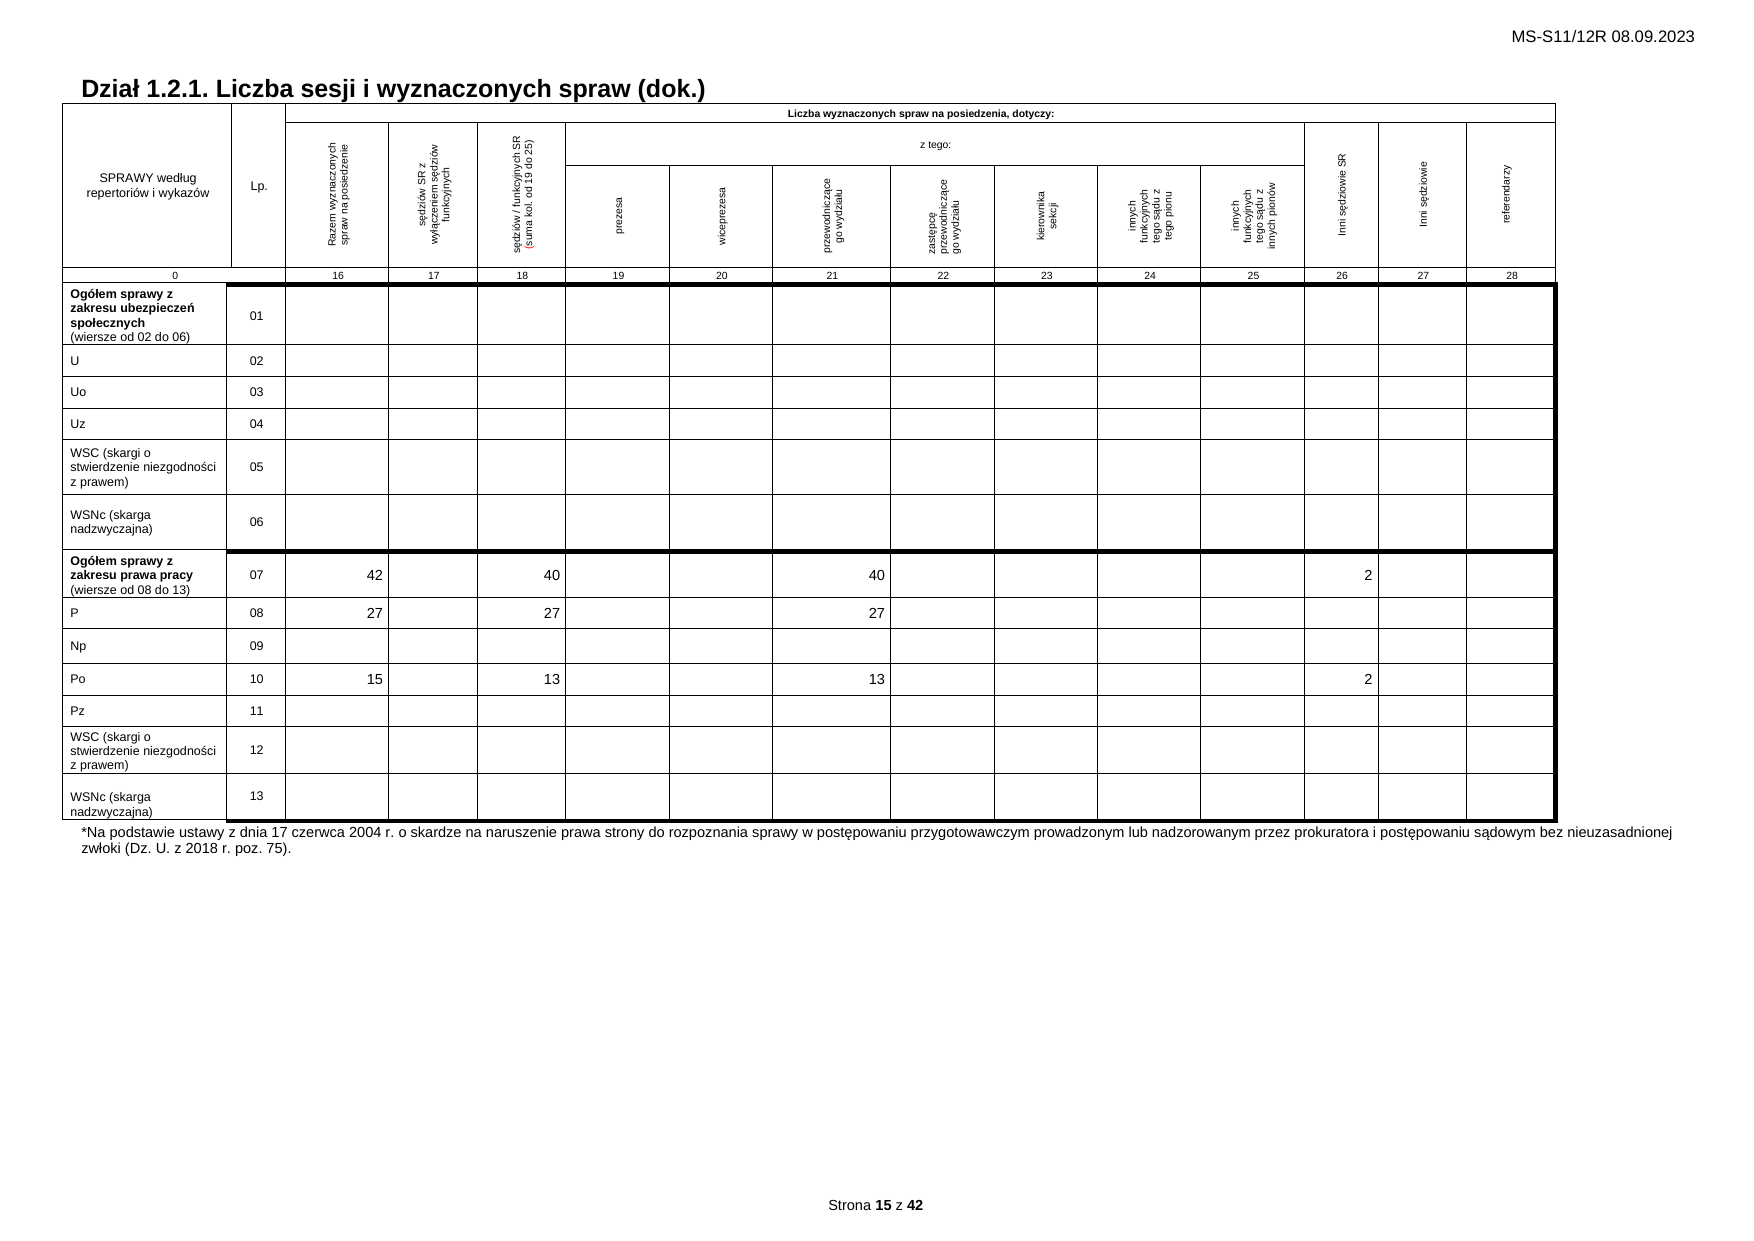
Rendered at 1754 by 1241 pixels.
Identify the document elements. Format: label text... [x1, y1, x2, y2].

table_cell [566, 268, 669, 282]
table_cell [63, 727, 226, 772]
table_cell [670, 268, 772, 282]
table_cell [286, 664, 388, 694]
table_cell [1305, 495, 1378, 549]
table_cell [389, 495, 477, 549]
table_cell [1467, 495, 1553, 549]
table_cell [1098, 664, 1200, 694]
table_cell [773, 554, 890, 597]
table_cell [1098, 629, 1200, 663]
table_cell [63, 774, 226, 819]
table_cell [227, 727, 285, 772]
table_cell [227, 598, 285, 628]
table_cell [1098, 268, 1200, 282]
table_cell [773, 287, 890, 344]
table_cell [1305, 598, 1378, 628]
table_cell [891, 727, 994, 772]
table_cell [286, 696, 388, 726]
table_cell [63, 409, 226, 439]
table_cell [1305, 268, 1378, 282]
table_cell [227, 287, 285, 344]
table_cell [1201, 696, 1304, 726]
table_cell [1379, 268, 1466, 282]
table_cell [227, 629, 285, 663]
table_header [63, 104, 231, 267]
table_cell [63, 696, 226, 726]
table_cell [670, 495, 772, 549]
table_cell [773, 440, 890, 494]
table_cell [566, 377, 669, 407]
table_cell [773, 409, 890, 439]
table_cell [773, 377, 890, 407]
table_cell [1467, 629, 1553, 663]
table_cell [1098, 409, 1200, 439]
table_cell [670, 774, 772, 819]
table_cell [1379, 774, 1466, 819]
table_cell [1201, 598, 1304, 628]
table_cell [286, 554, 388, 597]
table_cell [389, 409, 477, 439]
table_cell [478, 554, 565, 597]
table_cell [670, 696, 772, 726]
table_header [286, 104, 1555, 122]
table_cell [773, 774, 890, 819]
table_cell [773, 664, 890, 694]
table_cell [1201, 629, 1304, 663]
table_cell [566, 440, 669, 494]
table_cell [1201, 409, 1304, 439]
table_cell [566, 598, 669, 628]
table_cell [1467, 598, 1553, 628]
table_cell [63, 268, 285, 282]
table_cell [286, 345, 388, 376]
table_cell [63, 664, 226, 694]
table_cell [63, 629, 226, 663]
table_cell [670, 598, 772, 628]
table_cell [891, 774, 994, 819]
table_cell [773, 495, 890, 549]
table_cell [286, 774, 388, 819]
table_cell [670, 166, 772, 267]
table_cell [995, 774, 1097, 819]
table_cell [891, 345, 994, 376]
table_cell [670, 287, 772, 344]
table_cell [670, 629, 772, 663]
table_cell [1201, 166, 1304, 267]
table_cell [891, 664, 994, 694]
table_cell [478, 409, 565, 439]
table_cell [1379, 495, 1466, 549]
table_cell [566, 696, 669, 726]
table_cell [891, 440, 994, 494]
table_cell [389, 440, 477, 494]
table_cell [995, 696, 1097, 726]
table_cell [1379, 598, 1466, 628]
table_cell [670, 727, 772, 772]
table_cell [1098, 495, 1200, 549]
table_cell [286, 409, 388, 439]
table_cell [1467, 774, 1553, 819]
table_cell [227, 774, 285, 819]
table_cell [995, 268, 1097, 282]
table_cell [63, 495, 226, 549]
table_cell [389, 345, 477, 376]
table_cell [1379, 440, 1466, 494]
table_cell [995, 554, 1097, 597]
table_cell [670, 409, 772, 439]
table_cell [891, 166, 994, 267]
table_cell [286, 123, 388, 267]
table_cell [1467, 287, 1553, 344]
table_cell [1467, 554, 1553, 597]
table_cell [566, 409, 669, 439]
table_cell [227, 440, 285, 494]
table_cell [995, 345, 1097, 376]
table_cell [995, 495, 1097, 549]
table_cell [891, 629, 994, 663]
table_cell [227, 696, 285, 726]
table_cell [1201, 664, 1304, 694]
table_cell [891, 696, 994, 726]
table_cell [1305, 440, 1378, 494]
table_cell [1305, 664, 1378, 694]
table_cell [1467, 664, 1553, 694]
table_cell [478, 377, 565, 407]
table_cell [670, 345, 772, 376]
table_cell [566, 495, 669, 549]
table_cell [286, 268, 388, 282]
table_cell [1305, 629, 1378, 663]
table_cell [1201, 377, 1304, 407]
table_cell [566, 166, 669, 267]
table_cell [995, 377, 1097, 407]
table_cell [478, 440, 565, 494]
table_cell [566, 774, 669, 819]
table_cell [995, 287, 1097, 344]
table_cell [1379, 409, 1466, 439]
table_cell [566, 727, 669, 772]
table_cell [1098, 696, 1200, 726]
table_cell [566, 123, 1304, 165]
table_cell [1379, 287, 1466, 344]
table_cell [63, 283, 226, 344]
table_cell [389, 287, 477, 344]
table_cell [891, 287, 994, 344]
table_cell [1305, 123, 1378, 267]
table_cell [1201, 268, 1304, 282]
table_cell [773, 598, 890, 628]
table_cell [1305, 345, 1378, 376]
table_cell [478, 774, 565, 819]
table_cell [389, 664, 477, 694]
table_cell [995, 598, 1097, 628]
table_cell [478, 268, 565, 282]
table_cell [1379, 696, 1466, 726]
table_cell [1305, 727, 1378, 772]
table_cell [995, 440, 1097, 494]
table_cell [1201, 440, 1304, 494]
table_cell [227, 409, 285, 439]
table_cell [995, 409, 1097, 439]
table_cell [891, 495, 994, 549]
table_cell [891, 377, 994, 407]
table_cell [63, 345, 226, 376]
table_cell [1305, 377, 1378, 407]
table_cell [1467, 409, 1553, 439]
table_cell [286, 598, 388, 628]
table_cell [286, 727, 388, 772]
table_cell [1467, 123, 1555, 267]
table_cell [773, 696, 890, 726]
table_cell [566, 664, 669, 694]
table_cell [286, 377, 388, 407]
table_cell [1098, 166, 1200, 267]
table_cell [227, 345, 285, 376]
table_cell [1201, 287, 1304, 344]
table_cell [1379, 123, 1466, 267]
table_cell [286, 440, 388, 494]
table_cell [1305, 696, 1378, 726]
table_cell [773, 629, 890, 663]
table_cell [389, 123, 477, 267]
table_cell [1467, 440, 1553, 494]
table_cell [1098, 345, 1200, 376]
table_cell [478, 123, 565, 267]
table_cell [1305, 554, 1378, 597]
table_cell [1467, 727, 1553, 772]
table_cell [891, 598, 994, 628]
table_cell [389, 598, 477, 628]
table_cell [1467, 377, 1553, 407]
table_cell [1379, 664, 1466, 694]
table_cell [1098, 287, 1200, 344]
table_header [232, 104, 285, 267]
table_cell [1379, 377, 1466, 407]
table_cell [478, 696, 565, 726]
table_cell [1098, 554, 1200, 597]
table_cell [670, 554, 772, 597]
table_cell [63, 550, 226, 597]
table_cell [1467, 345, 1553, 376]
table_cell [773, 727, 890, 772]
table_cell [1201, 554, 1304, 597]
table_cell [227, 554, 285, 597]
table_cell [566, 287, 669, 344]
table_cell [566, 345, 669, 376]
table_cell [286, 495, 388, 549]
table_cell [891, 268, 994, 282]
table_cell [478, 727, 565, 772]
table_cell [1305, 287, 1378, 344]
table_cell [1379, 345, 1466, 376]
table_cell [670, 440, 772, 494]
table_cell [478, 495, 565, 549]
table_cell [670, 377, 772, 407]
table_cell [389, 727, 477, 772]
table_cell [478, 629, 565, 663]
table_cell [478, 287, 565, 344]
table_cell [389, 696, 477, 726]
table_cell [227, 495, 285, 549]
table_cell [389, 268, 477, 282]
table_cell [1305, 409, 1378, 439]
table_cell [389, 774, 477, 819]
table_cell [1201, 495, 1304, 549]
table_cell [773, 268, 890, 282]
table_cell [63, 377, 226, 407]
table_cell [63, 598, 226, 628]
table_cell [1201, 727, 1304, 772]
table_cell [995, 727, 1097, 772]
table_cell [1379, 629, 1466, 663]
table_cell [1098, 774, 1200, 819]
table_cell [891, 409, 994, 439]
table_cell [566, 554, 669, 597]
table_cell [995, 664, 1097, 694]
text Dział 1.2.1. Liczba sesji i wyznaczonych spraw (dok.) [81, 74, 1695, 103]
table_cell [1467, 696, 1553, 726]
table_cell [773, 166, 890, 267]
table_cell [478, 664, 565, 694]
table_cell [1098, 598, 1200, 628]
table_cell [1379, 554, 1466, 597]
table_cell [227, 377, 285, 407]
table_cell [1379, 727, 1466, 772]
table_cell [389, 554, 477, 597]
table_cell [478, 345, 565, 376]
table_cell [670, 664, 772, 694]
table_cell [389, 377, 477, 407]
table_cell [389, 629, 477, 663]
text *Na podstawie ustawy z dnia 17 czerwca 2004 r. o skardze na naruszenie prawa strony do rozpoznania sprawy w postępowaniu przygotowawczym prowadzonym lub nadzorowanym przez prokuratora i postępowaniu sądowym bez nieuzasadnionej zwłoki (Dz. U. z 2018 r. poz. 75). [81, 823, 1695, 857]
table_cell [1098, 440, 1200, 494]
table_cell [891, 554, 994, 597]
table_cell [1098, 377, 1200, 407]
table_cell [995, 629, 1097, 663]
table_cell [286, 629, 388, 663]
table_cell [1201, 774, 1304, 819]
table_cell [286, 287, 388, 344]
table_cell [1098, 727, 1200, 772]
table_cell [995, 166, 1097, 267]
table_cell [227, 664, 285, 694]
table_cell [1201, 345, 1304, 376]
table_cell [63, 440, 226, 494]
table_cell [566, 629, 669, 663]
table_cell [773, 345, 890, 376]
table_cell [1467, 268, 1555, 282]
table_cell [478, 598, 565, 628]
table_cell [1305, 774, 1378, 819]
